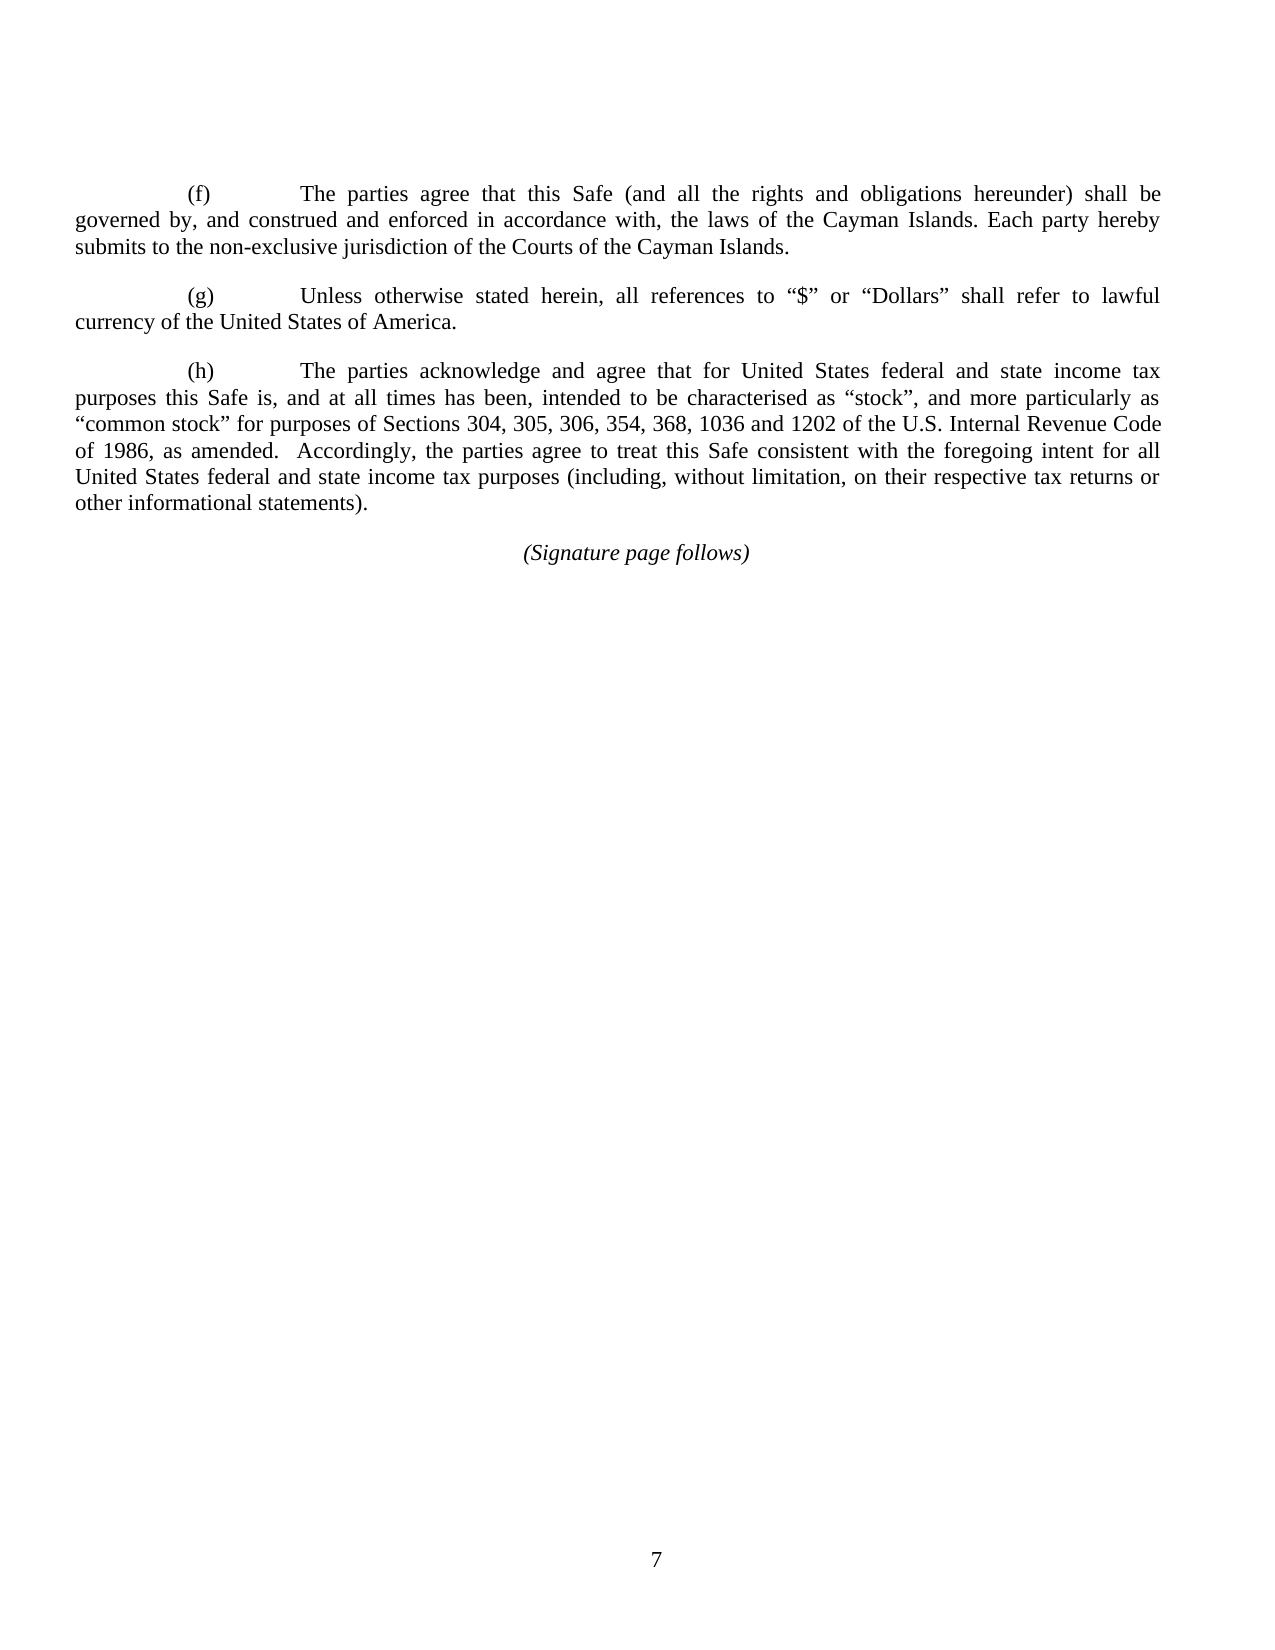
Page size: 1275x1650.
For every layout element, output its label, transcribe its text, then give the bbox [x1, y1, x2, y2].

list The parties agree that this Safe (and all the rights and obligations hereunder) shall be governed by, and construed and enforced in accordance with, the laws of the Cayman Islands. Each party hereby submits to the non-exclusive jurisdiction of the Courts of the Cayman Islands. [75, 180, 1162, 259]
text (Signature page follows) [75, 539, 1200, 565]
list The parties acknowledge and agree that for United States federal and state income tax purposes this Safe is, and at all times has been, intended to be characterised as “stock”, and more particularly as “common stock” for purposes of Sections 304, 305, 306, 354, 368, 1036 and 1202 of the U.S. Internal Revenue Code of 1986, as amended. Accordingly, the parties agree to treat this Safe consistent with the foregoing intent for all United States federal and state income tax purposes (including, without limitation, on their respective tax returns or other informational statements). [75, 358, 1162, 516]
list Unless otherwise stated herein, all references to “$” or “Dollars” shall refer to lawful currency of the United States of America. [75, 282, 1162, 335]
